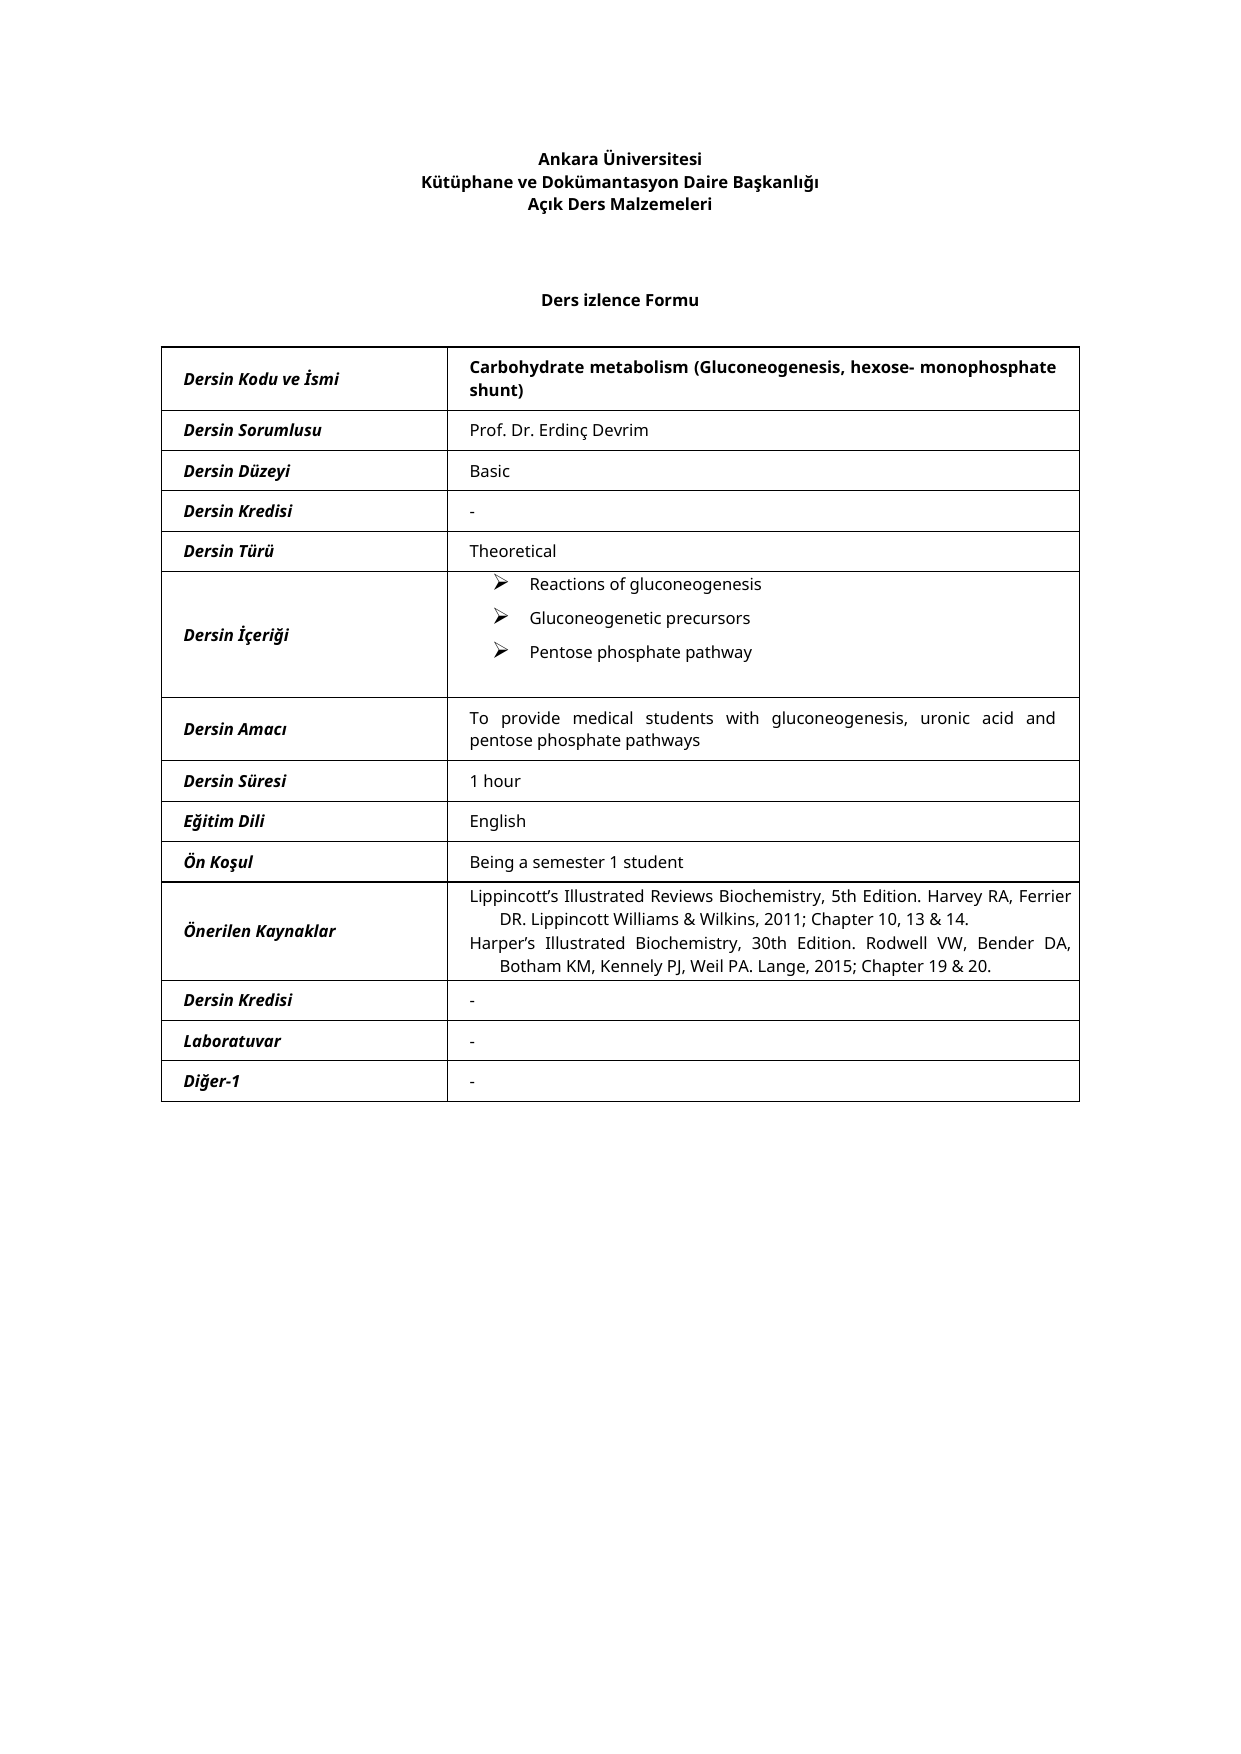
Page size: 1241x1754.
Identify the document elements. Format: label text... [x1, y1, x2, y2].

table_cell Basic [448, 451, 1079, 490]
table_cell Ön Koşul [162, 842, 447, 881]
table_cell Eğitim Dili [162, 802, 447, 841]
table_cell Dersin Sorumlusu [162, 411, 447, 450]
table_cell Being a semester 1 student [448, 842, 1079, 881]
table_cell Dersin Türü [162, 532, 447, 571]
table_cell Lippincott’s Illustrated Reviews Biochemistry, 5th Edition. Harvey RA, Ferrier DR. Lippincott Williams & Wilkins, 2011; Chapter 10, 13 & 14. Harper’s Illustrated Biochemistry, 30th Edition. Rodwell VW, Bender DA, Botham KM, Kennely PJ, Weil PA. Lange, 2015; Chapter 19 & 20. [448, 883, 1079, 979]
text Açık Ders Malzemeleri [148, 193, 1093, 216]
table_cell Dersin Kredisi [162, 491, 447, 531]
table_cell Dersin Düzeyi [162, 451, 447, 490]
table_cell - [448, 491, 1079, 531]
table_header Carbohydrate metabolism (Gluconeogenesis, hexose- monophosphate shunt) [448, 348, 1079, 409]
table_cell Dersin İçeriği [162, 572, 447, 697]
table_cell Diğer-1 [162, 1061, 447, 1101]
table_cell Prof. Dr. Erdinç Devrim [448, 411, 1079, 450]
table_header Dersin Kodu ve İsmi [162, 348, 447, 409]
table_cell Önerilen Kaynaklar [162, 883, 447, 979]
table_cell To provide medical students with gluconeogenesis, uronic acid and pentose phosphate pathways [448, 698, 1079, 760]
table_cell English [448, 802, 1079, 841]
table_cell Dersin Amacı [162, 698, 447, 760]
table_cell - [448, 1021, 1079, 1060]
table_cell - [448, 1061, 1079, 1101]
table_cell Laboratuvar [162, 1021, 447, 1060]
table_cell Dersin Süresi [162, 761, 447, 801]
text Ders izlence Formu [148, 288, 1093, 311]
table_cell 1 hour [448, 761, 1079, 801]
table_cell Dersin Kredisi [162, 981, 447, 1020]
table_cell - [448, 981, 1079, 1020]
table_cell Reactions of gluconeogenesis Gluconeogenetic precursors Pentose phosphate pathway [448, 572, 1079, 697]
text Ankara Üniversitesi Kütüphane ve Dokümantasyon Daire Başkanlığı [148, 148, 1093, 193]
table_cell Theoretical [448, 532, 1079, 571]
